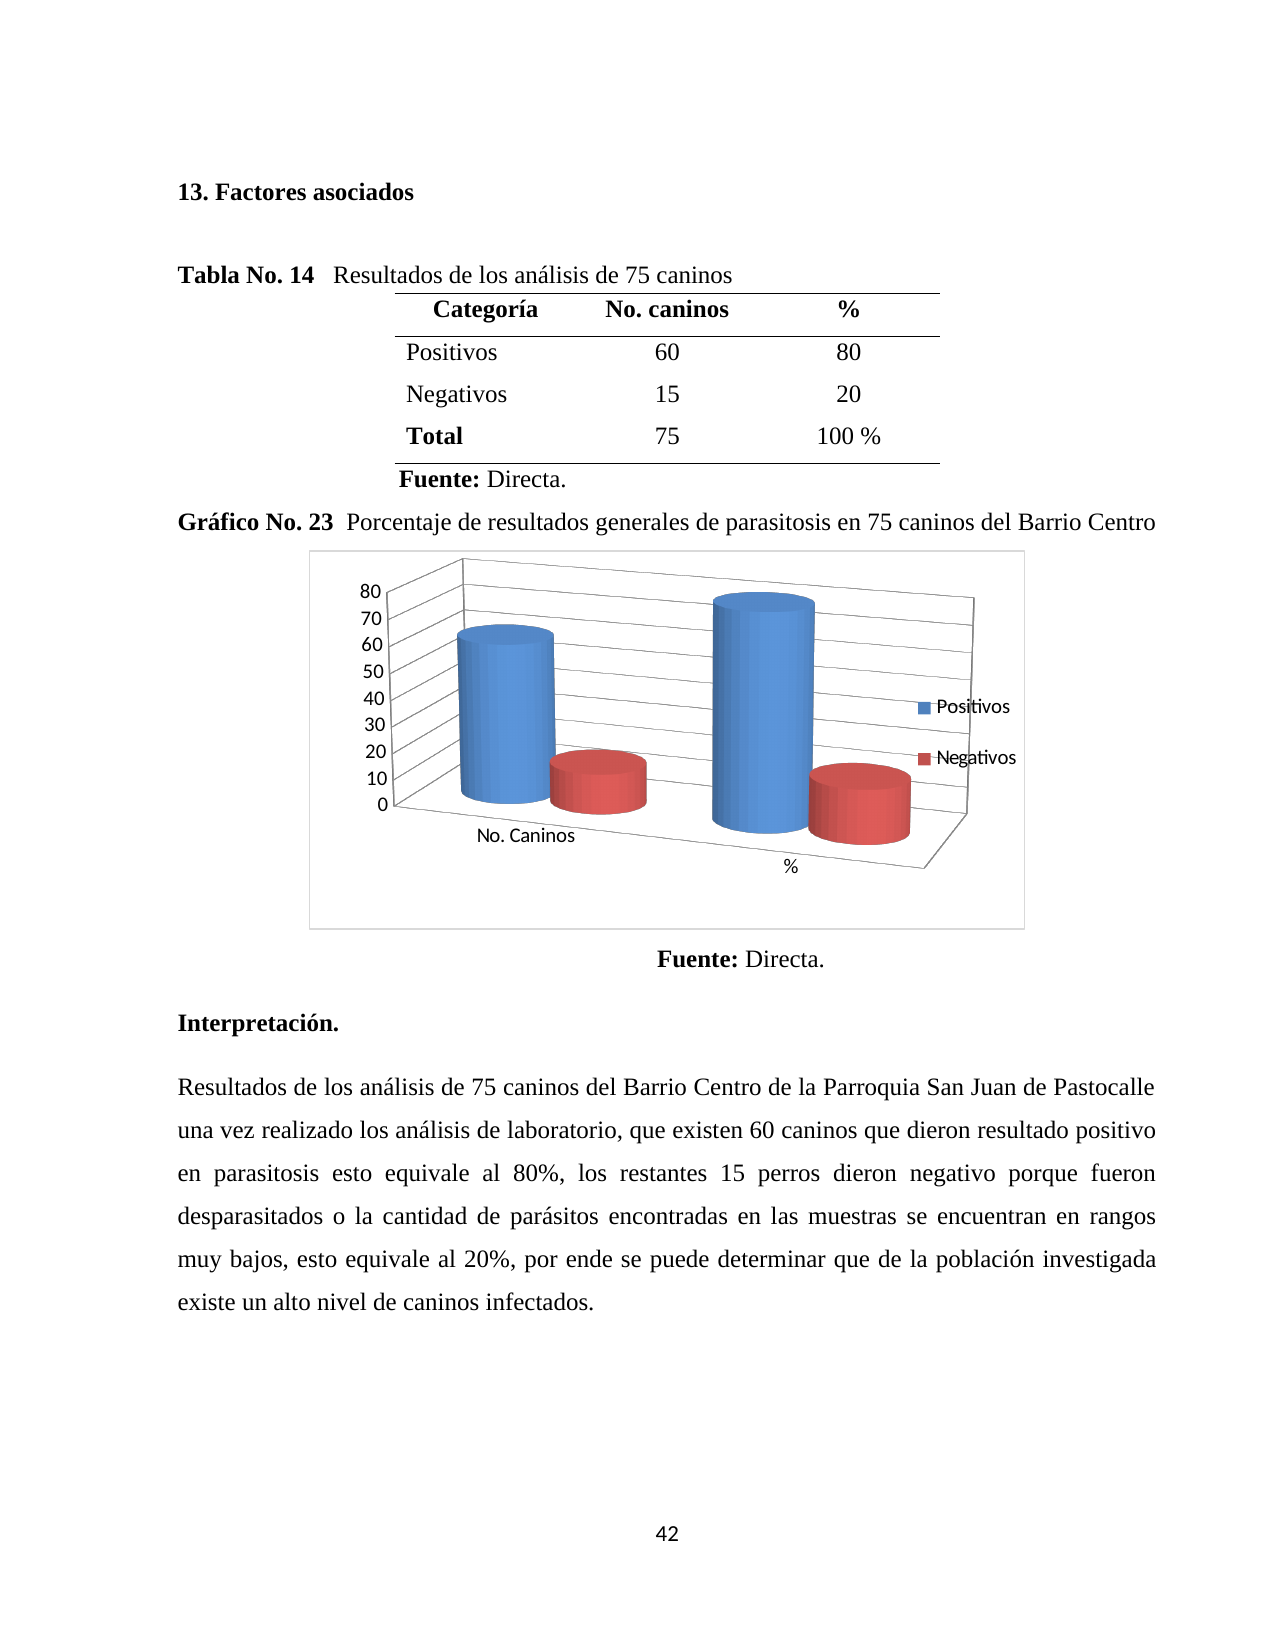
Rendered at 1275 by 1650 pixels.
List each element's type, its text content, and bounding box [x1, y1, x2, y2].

text Interpretación. [177, 1008, 1157, 1036]
table_header Categoría [395, 294, 576, 336]
table_cell 80 [758, 337, 939, 379]
text Fuente: Directa. [251, 944, 1157, 972]
table_cell Positivos [395, 337, 576, 379]
table_cell 60 [576, 337, 758, 379]
text Fuente: Directa. [325, 464, 1157, 493]
table_cell 20 [758, 379, 939, 421]
subtitle Tabla No. 14 Resultados de los análisis de 75 caninos [177, 260, 1157, 289]
table_cell 15 [576, 379, 758, 421]
table_header No. caninos [576, 294, 758, 336]
table_cell Total [395, 421, 576, 463]
table_cell 100 % [758, 421, 939, 463]
subtitle Gráfico No. 23 Porcentaje de resultados generales de parasitosis en 75 caninos del Barrio Centro [177, 507, 1157, 536]
table_cell Negativos [395, 379, 576, 421]
text Resultados de los análisis de 75 caninos del Barrio Centro de la Parroquia San Juan de Pastocalle una vez realizado los análisis de laboratorio, que existen 60 caninos que dieron resultado positivo en parasitosis esto equivale al 80%, los restantes 15 perros dieron negativo porque fueron desparasitados o la cantidad de parásitos encontradas en las muestras se encuentran en rangos muy bajos, esto equivale al 20%, por ende se puede determinar que de la población investigada existe un alto nivel de caninos infectados. [177, 1072, 1157, 1316]
subtitle 13. Factores asociados [177, 177, 1157, 206]
table_cell 75 [576, 421, 758, 463]
table_header % [758, 294, 939, 336]
